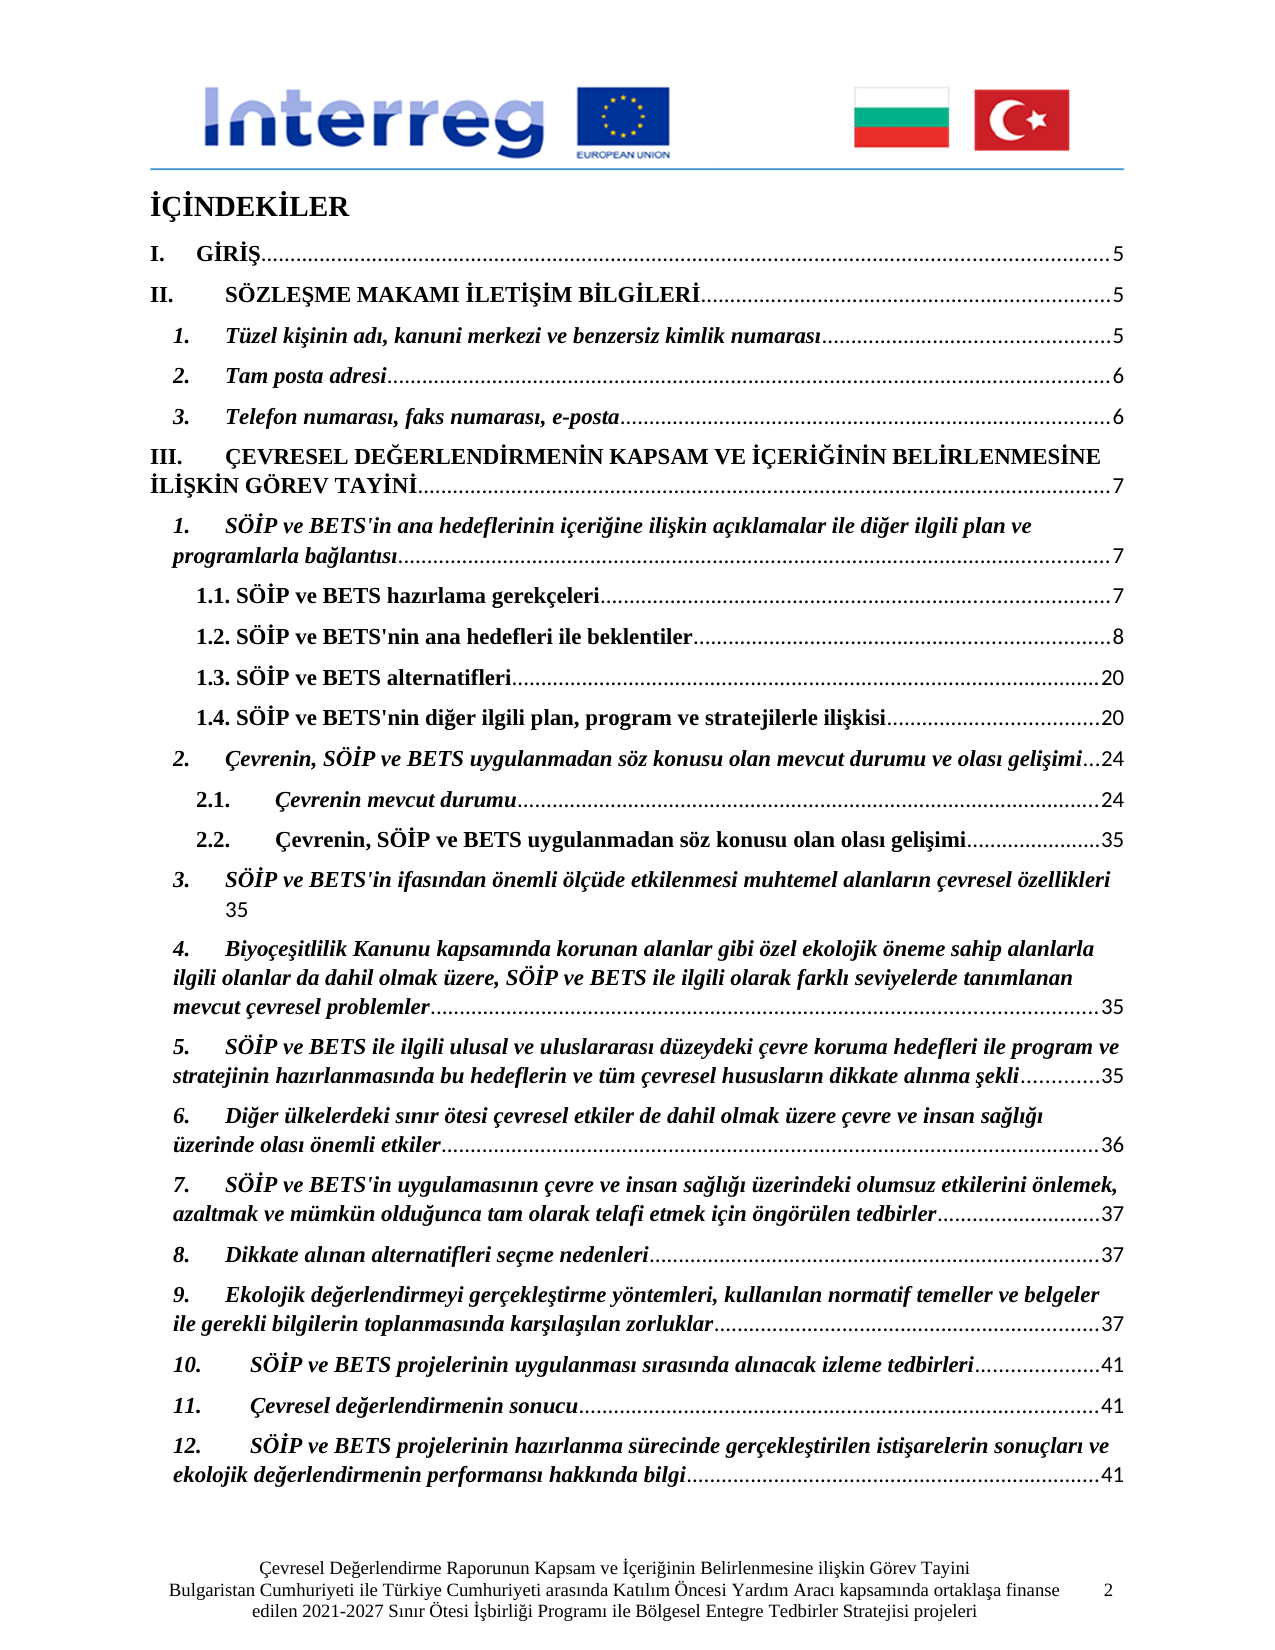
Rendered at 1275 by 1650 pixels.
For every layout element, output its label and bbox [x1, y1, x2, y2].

picture [150, 44, 1125, 189]
